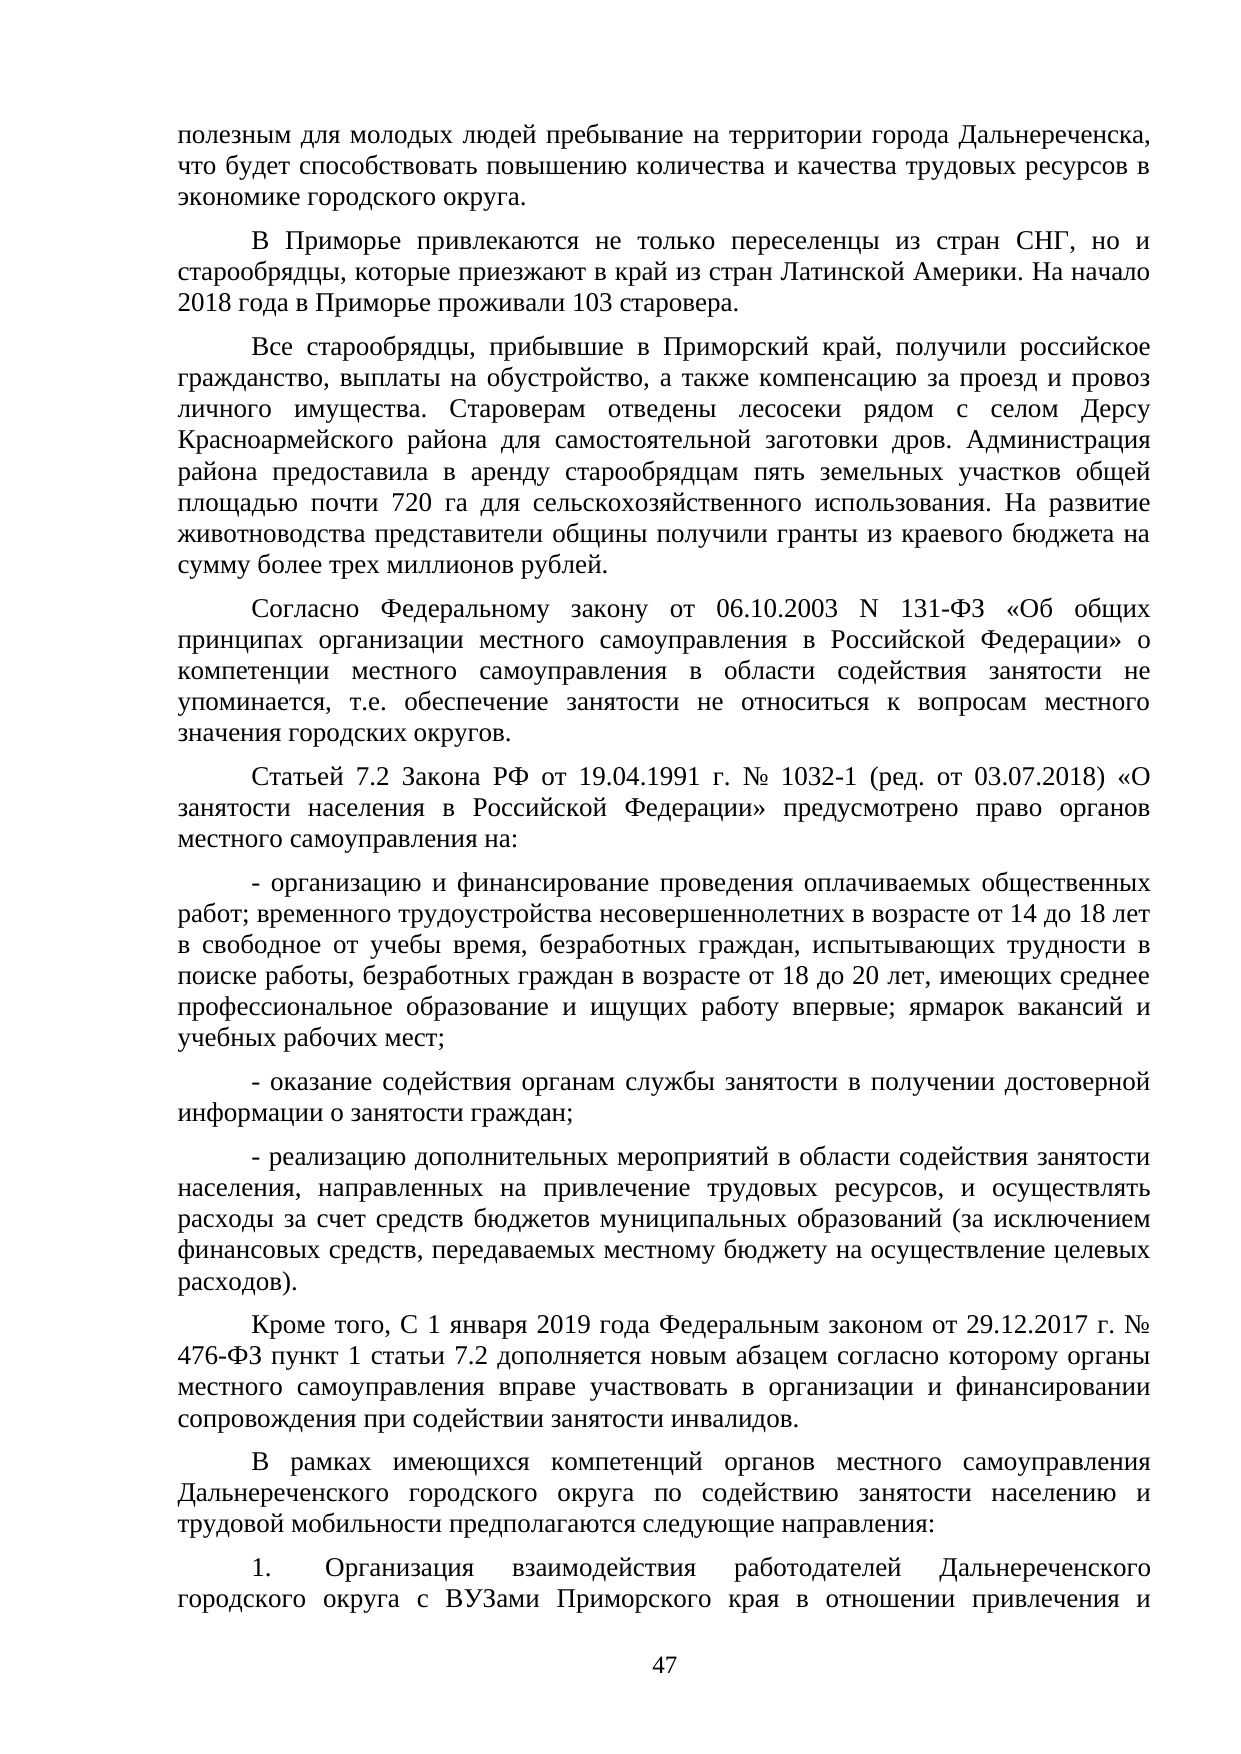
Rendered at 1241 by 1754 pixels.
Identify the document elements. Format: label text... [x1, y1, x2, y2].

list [177, 1551, 1152, 1613]
text - оказание содействия органам службы занятости в получении достоверной информации о занятости граждан; [177, 1065, 1152, 1127]
text Статьей 7.2 Закона РФ от 19.04.1991 г. № 1032-1 (ред. от 03.07.2018) «О занятости населения в Российской Федерации» предусмотрено право органов местного самоуправления на: [177, 760, 1152, 853]
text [177, 118, 1152, 212]
text - реализацию дополнительных мероприятий в области содействия занятости населения, направленных на привлечение трудовых ресурсов, и осуществлять расходы за счет средств бюджетов муниципальных образований (за исключением финансовых средств, передаваемых местному бюджету на осуществление целевых расходов). [177, 1140, 1152, 1296]
text Все старообрядцы, прибывшие в Приморский край, получили российское гражданство, выплаты на обустройство, а также компенсацию за проезд и провоз личного имущества. Староверам отведены лесосеки рядом с селом Дерсу Красноармейского района для самостоятельной заготовки дров. Администрация района предоставила в аренду старообрядцам пять земельных участков общей площадью почти 720 га для сельскохозяйственного использования. На развитие животноводства представители общины получили гранты из краевого бюджета на сумму более трех миллионов рублей. [177, 330, 1152, 579]
text - организацию и финансирование проведения оплачиваемых общественных работ; временного трудоустройства несовершеннолетних в возрасте от 14 до 18 лет в свободное от учебы время, безработных граждан, испытывающих трудности в поиске работы, безработных граждан в возрасте от 18 до 20 лет, имеющих среднее профессиональное образование и ищущих работу впервые; ярмарок вакансий и учебных рабочих мест; [177, 866, 1152, 1053]
text Кроме того, С 1 января 2019 года Федеральным законом от 29.12.2017 г. № 476-ФЗ пункт 1 статьи 7.2 дополняется новым абзацем согласно которому органы местного самоуправления вправе участвовать в организации и финансировании сопровождения при содействии занятости инвалидов. [177, 1308, 1152, 1433]
text В рамках имеющихся компетенций органов местного самоуправления Дальнереченского городского округа по содействию занятости населению и трудовой мобильности предполагаются следующие направления: [177, 1445, 1152, 1539]
text В Приморье привлекаются не только переселенцы из стран СНГ, но и старообрядцы, которые приезжают в край из стран Латинской Америки. На начало 2018 года в Приморье проживали 103 старовера. [177, 224, 1152, 317]
text Согласно Федеральному закону от 06.10.2003 N 131-ФЗ «Об общих принципах организации местного самоуправления в Российской Федерации» о компетенции местного самоуправления в области содействия занятости не упоминается, т.е. обеспечение занятости не относиться к вопросам местного значения городских округов. [177, 592, 1152, 747]
